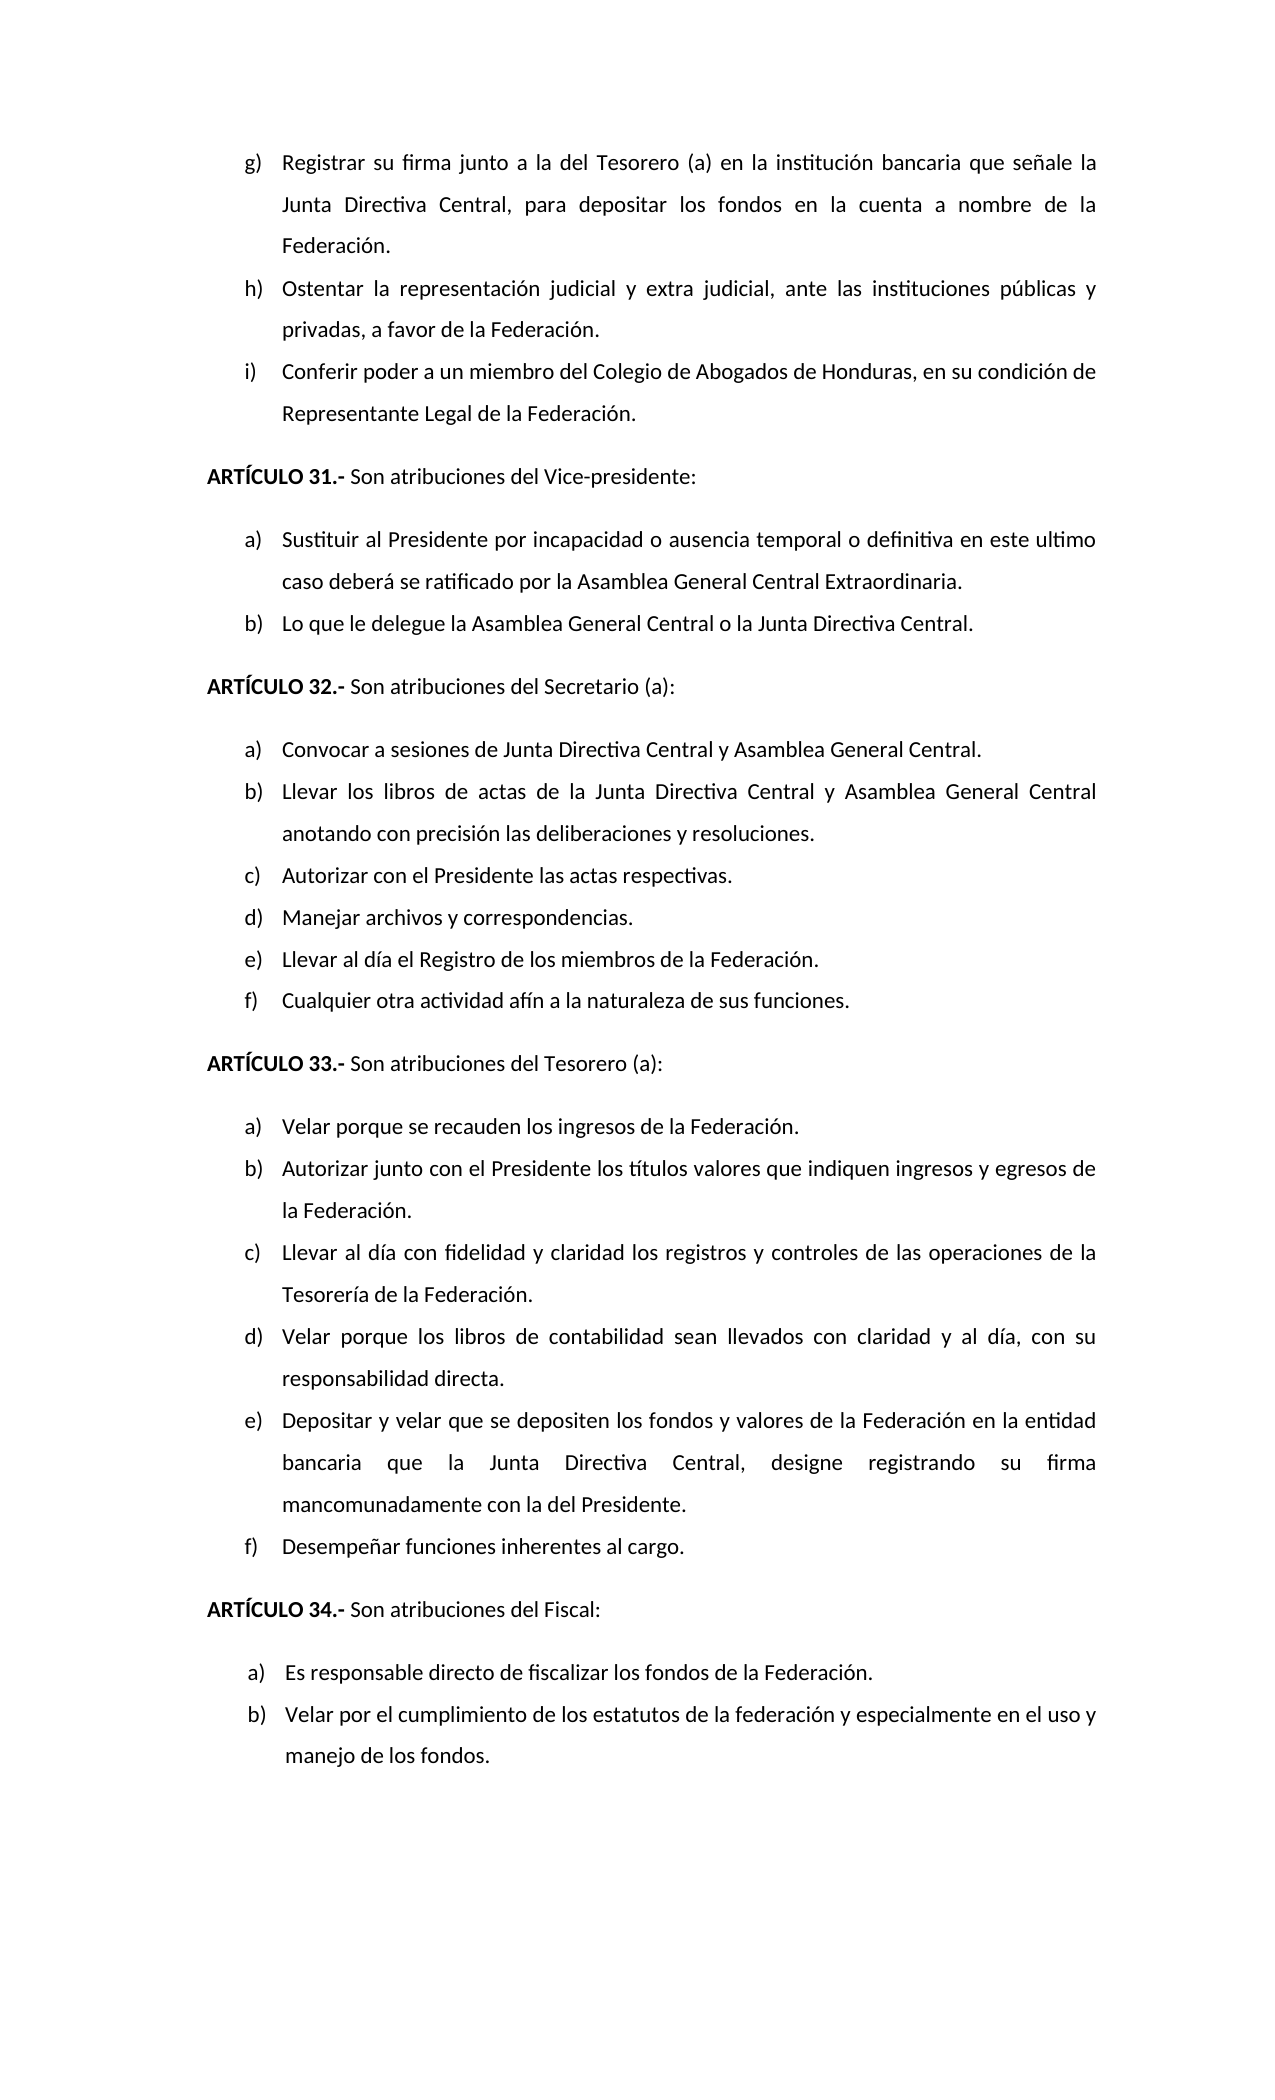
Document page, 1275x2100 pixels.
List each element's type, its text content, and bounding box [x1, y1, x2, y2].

list Llevar los libros de actas de la Junta Directiva Central y Asamblea General Central anotando con precisión las deliberaciones y resoluciones. [244, 777, 1098, 847]
list Conferir poder a un miembro del Colegio de Abogados de Honduras, en su condición de Representante Legal de la Federación. [244, 358, 1098, 428]
list Es responsable directo de fiscalizar los fondos de la Federación. [247, 1658, 1098, 1686]
list Ostentar la representación judicial y extra judicial, ante las instituciones públicas y privadas, a favor de la Federación. [244, 274, 1098, 344]
list Velar porque los libros de contabilidad sean llevados con claridad y al día, con su responsabilidad directa. [244, 1322, 1098, 1392]
list Sustituir al Presidente por incapacidad o ausencia temporal o definitiva en este ultimo caso deberá se ratificado por la Asamblea General Central Extraordinaria. [244, 525, 1098, 595]
list Llevar al día con fidelidad y claridad los registros y controles de las operaciones de la Tesorería de la Federación. [244, 1238, 1098, 1308]
text ARTÍCULO 33.- Son atribuciones del Tesorero (a): [207, 1049, 1098, 1077]
list Convocar a sesiones de Junta Directiva Central y Asamblea General Central. [244, 735, 1098, 763]
list Depositar y velar que se depositen los fondos y valores de la Federación en la entidad bancaria que la Junta Directiva Central, designe registrando su firma mancomunadamente con la del Presidente. [244, 1406, 1098, 1518]
list Registrar su firma junto a la del Tesorero (a) en la institución bancaria que señale la Junta Directiva Central, para depositar los fondos en la cuenta a nombre de la Federación. [244, 148, 1098, 260]
list Velar porque se recauden los ingresos de la Federación. [244, 1112, 1098, 1140]
list Cualquier otra actividad afín a la naturaleza de sus funciones. [244, 987, 1098, 1015]
list Manejar archivos y correspondencias. [244, 903, 1098, 931]
text ARTÍCULO 34.- Son atribuciones del Fiscal: [207, 1595, 1098, 1623]
list Velar por el cumplimiento de los estatutos de la federación y especialmente en el uso y manejo de los fondos. [247, 1700, 1098, 1770]
list Autorizar con el Presidente las actas respectivas. [244, 861, 1098, 889]
list Desempeñar funciones inherentes al cargo. [244, 1532, 1098, 1560]
list Autorizar junto con el Presidente los títulos valores que indiquen ingresos y egresos de la Federación. [244, 1154, 1098, 1224]
list Llevar al día el Registro de los miembros de la Federación. [244, 945, 1098, 973]
text ARTÍCULO 31.- Son atribuciones del Vice-presidente: [207, 462, 1098, 490]
text ARTÍCULO 32.- Son atribuciones del Secretario (a): [207, 672, 1098, 700]
list Lo que le delegue la Asamblea General Central o la Junta Directiva Central. [244, 609, 1098, 637]
